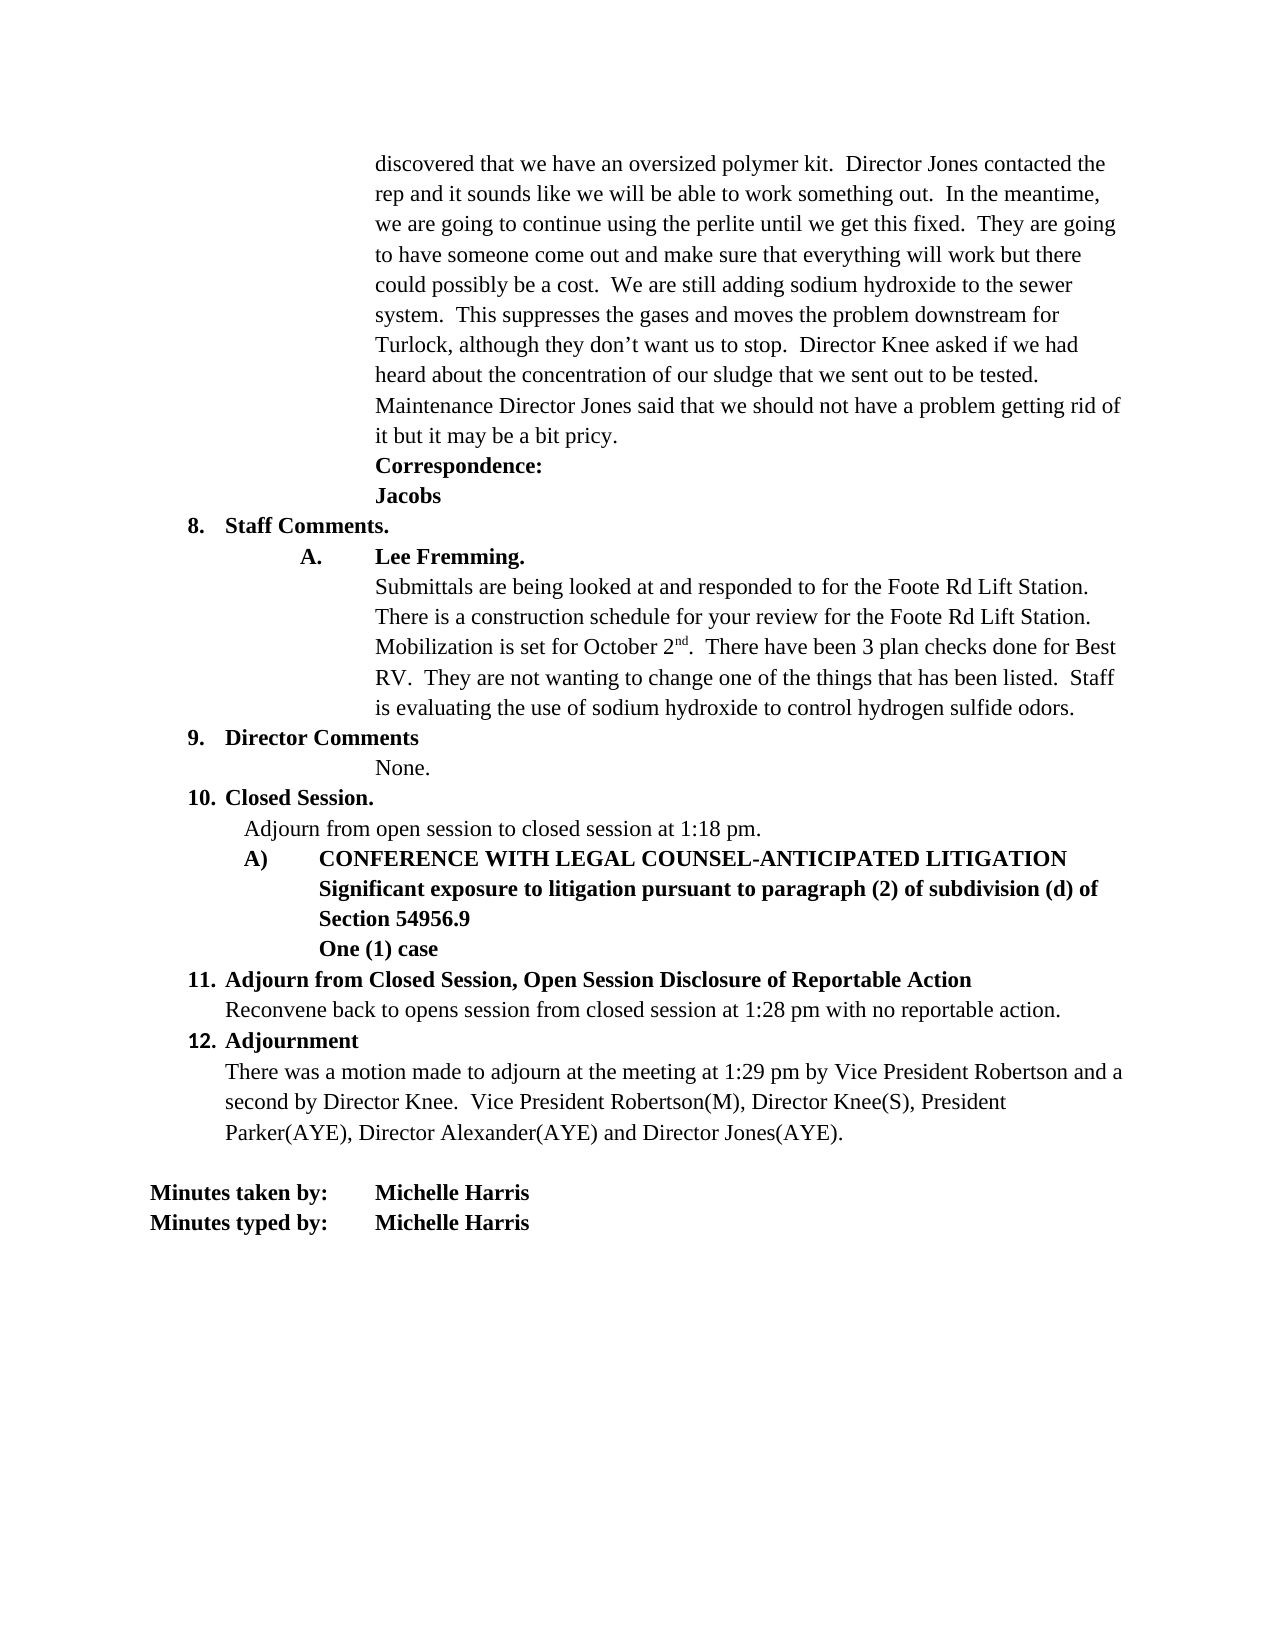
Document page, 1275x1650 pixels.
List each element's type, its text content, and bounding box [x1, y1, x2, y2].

list Submittals are being looked at and responded to for the Foote Rd Lift Station. There is a construction schedule for your review for the Foote Rd Lift Station. Mobilization is set for October 2nd. There have been 3 plan checks done for Best RV. They are not wanting to change one of the things that has been listed. Staff is evaluating the use of sodium hydroxide to control hydrogen sulfide odors. [375, 573, 1125, 720]
list None. [375, 754, 1125, 781]
text Minutes typed by: Michelle Harris [150, 1209, 1125, 1236]
list Director Comments [187, 724, 1125, 750]
text Correspondence: [375, 452, 1125, 478]
text Minutes taken by: Michelle Harris [150, 1179, 1125, 1205]
text Jacobs [375, 482, 1125, 509]
list Closed Session. [187, 784, 1125, 811]
list Staff Comments. [187, 512, 1125, 539]
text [375, 150, 1125, 448]
text There was a motion made to adjourn at the meeting at 1:29 pm by Vice President Robertson and a second by Director Knee. Vice President Robertson(M), Director Knee(S), President Parker(AYE), Director Alexander(AYE) and Director Jones(AYE). [225, 1058, 1125, 1145]
text Significant exposure to litigation pursuant to paragraph (2) of subdivision (d) of Section 54956.9 [319, 875, 1125, 932]
list Reconvene back to opens session from closed session at 1:28 pm with no reportable action. [225, 996, 1125, 1022]
text One (1) case [319, 935, 1125, 962]
text Adjourn from open session to closed session at 1:18 pm. [244, 814, 1125, 841]
list CONFERENCE WITH LEGAL COUNSEL-ANTICIPATED LITIGATION [244, 845, 1125, 871]
list Adjourn from Closed Session, Open Session Disclosure of Reportable Action [187, 966, 1125, 992]
list Lee Fremming. [300, 543, 1125, 569]
list Adjournment [187, 1026, 1125, 1054]
